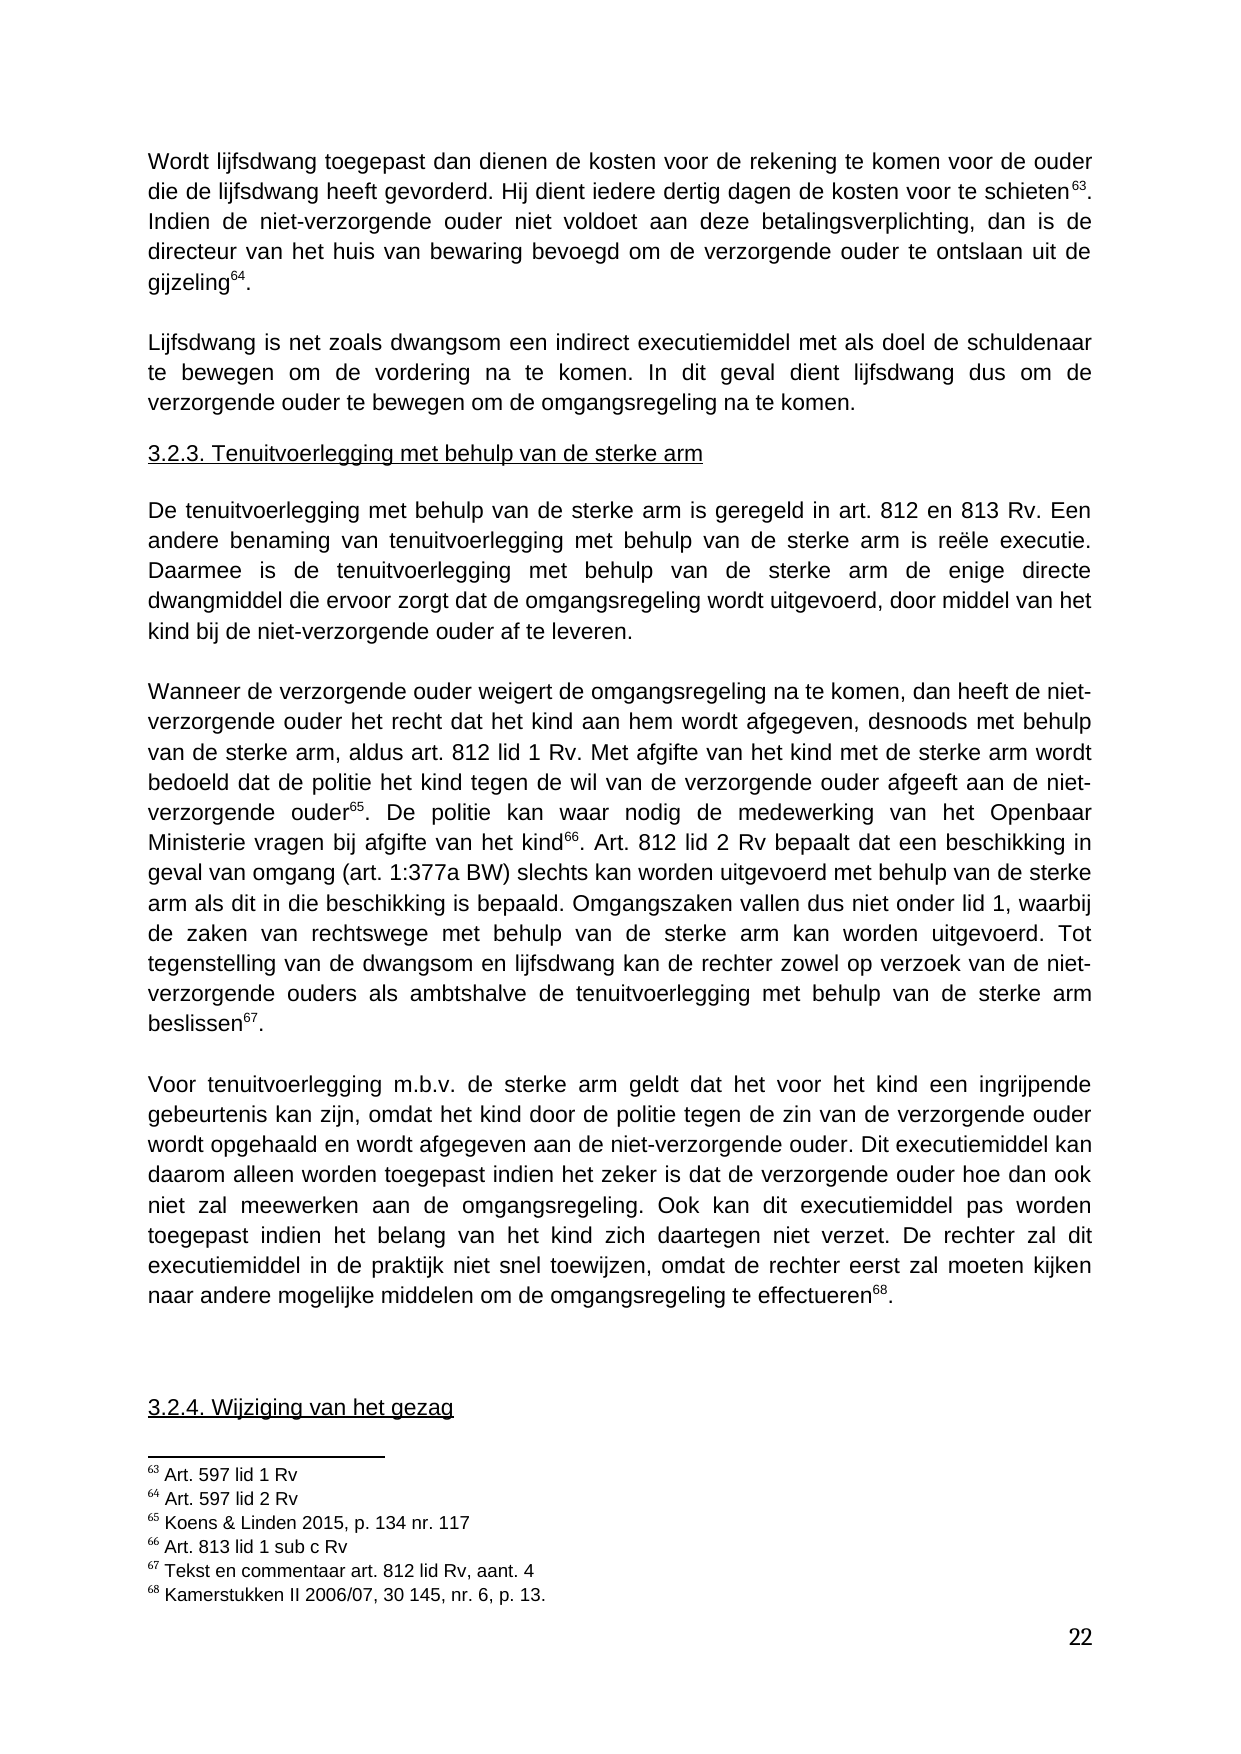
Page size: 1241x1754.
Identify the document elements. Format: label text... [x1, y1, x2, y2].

text De tenuitvoerlegging met behulp van de sterke arm is geregeld in art. 812 en 813 Rv. Een andere benaming van tenuitvoerlegging met behulp van de sterke arm is reële executie. Daarmee is de tenuitvoerlegging met behulp van de sterke arm de enige directe dwangmiddel die ervoor zorgt dat de omgangsregeling wordt uitgevoerd, door middel van het kind bij de niet-verzorgende ouder af te leveren. [148, 497, 1093, 644]
text Voor tenuitvoerlegging m.b.v. de sterke arm geldt dat het voor het kind een ingrijpende gebeurtenis kan zijn, omdat het kind door de politie tegen de zin van de verzorgende ouder wordt opgehaald en wordt afgegeven aan de niet-verzorgende ouder. Dit executiemiddel kan daarom alleen worden toegepast indien het zeker is dat de verzorgende ouder hoe dan ook niet zal meewerken aan de omgangsregeling. Ook kan dit executiemiddel pas worden toegepast indien het belang van het kind zich daartegen niet verzet. De rechter zal dit executiemiddel in de praktijk niet snel toewijzen, omdat de rechter eerst zal moeten kijken naar andere mogelijke middelen om de omgangsregeling te effectueren. [148, 1071, 1093, 1309]
subtitle 3.2.3. Tenuitvoerlegging met behulp van de sterke arm [148, 440, 1093, 467]
text Wanneer de verzorgende ouder weigert de omgangsregeling na te komen, dan heeft de niet-verzorgende ouder het recht dat het kind aan hem wordt afgegeven, desnoods met behulp van de sterke arm, aldus art. 812 lid 1 Rv. Met afgifte van het kind met de sterke arm wordt bedoeld dat de politie het kind tegen de wil van de verzorgende ouder afgeeft aan de niet-verzorgende ouder. De politie kan waar nodig de medewerking van het Openbaar Ministerie vragen bij afgifte van het kind. Art. 812 lid 2 Rv bepaalt dat een beschikking in geval van omgang (art. 1:377a BW) slechts kan worden uitgevoerd met behulp van de sterke arm als dit in die beschikking is bepaald. Omgangszaken vallen dus niet onder lid 1, waarbij de zaken van rechtswege met behulp van de sterke arm kan worden uitgevoerd. Tot tegenstelling van de dwangsom en lijfsdwang kan de rechter zowel op verzoek van de niet-verzorgende ouders als ambtshalve de tenuitvoerlegging met behulp van de sterke arm beslissen. [148, 678, 1093, 1037]
subtitle 3.2.4. Wijziging van het gezag [148, 1394, 1093, 1420]
text Wordt lijfsdwang toegepast dan dienen de kosten voor de rekening te komen voor de ouder die de lijfsdwang heeft gevorderd. Hij dient iedere dertig dagen de kosten voor te schieten. Indien de niet-verzorgende ouder niet voldoet aan deze betalingsverplichting, dan is de directeur van het huis van bewaring bevoegd om de verzorgende ouder te ontslaan uit de gijzeling. [148, 148, 1093, 295]
text Lijfsdwang is net zoals dwangsom een indirect executiemiddel met als doel de schuldenaar te bewegen om de vordering na te komen. In dit geval dient lijfsdwang dus om de verzorgende ouder te bewegen om de omgangsregeling na te komen. [148, 329, 1093, 416]
